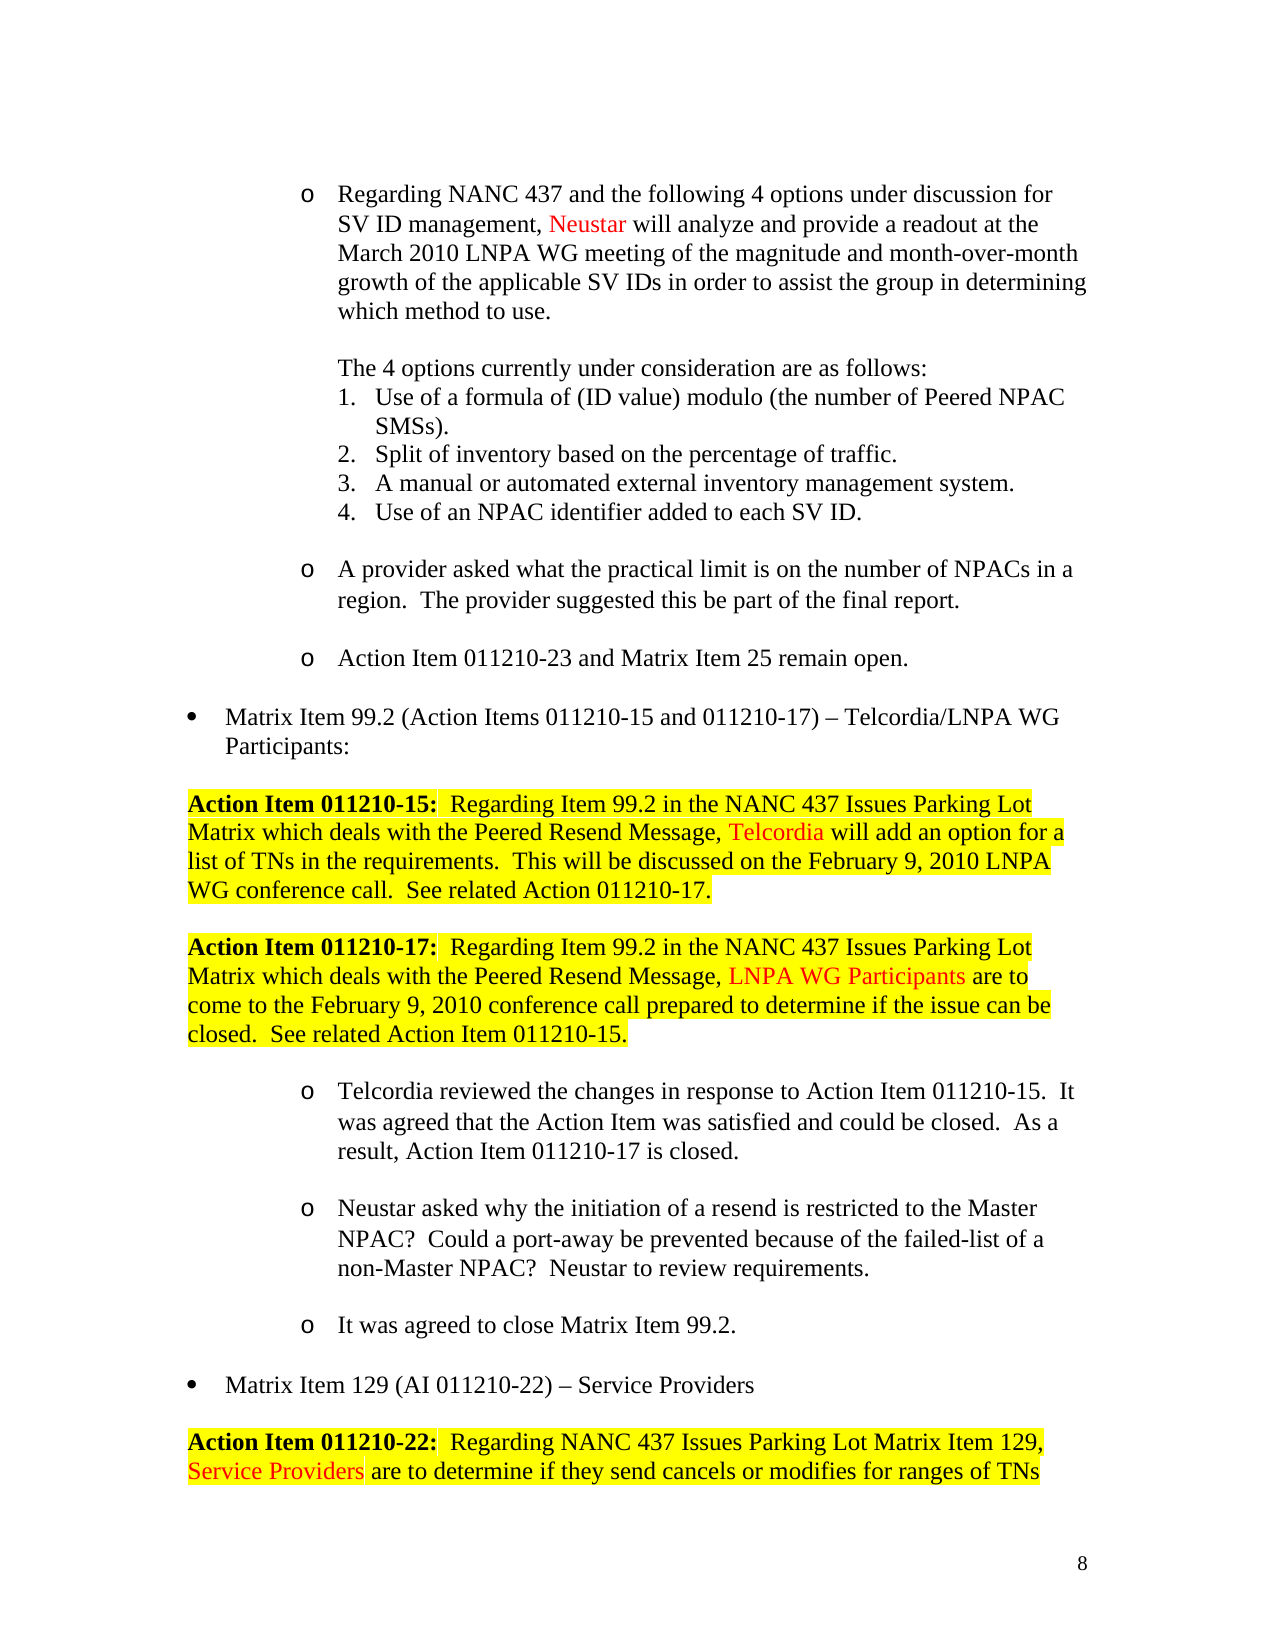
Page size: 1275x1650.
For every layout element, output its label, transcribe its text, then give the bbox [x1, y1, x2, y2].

list A provider asked what the practical limit is on the number of NPACs in a region. The provider suggested this be part of the final report. [300, 554, 1087, 614]
list A manual or automated external inventory management system. [337, 468, 1087, 497]
list Split of inventory based on the percentage of traffic. [337, 439, 1087, 468]
list Matrix Item 129 (AI 011210-22) – Service Providers [187, 1370, 1087, 1399]
text The 4 options currently under consideration are as follows: [262, 353, 1087, 382]
list Regarding NANC 437 and the following 4 options under discussion for SV ID management, Neustar will analyze and provide a readout at the March 2010 LNPA WG meeting of the magnitude and month-over-month growth of the applicable SV IDs in order to assist the group in determining which method to use. [300, 179, 1087, 324]
list Use of an NPAC identifier added to each SV ID. [337, 497, 1087, 526]
list It was agreed to close Matrix Item 99.2. [300, 1310, 1087, 1341]
list Neustar asked why the initiation of a resend is restricted to the Master NPAC? Could a port-away be prevented because of the failed-list of a non-Master NPAC? Neustar to review requirements. [300, 1193, 1087, 1282]
list Matrix Item 99.2 (Action Items 011210-15 and 011210-17) – Telcordia/LNPA WG Participants: [187, 702, 1087, 760]
list Action Item 011210-23 and Matrix Item 25 remain open. [300, 643, 1087, 674]
text Action Item 011210-17: Regarding Item 99.2 in the NANC 437 Issues Parking Lot Matrix which deals with the Peered Resend Message, LNPA WG Participants are to come to the February 9, 2010 conference call prepared to determine if the issue can be closed. See related Action Item 011210-15. [187, 932, 1087, 1047]
text Action Item 011210-15: Regarding Item 99.2 in the NANC 437 Issues Parking Lot Matrix which deals with the Peered Resend Message, Telcordia will add an option for a list of TNs in the requirements. This will be discussed on the February 9, 2010 LNPA WG conference call. See related Action 011210-17. [187, 789, 1087, 904]
list Telcordia reviewed the changes in response to Action Item 011210-15. It was agreed that the Action Item was satisfied and could be closed. As a result, Action Item 011210-17 is closed. [300, 1076, 1087, 1164]
list Use of a formula of (ID value) modulo (the number of Peered NPAC SMSs). [337, 382, 1087, 439]
